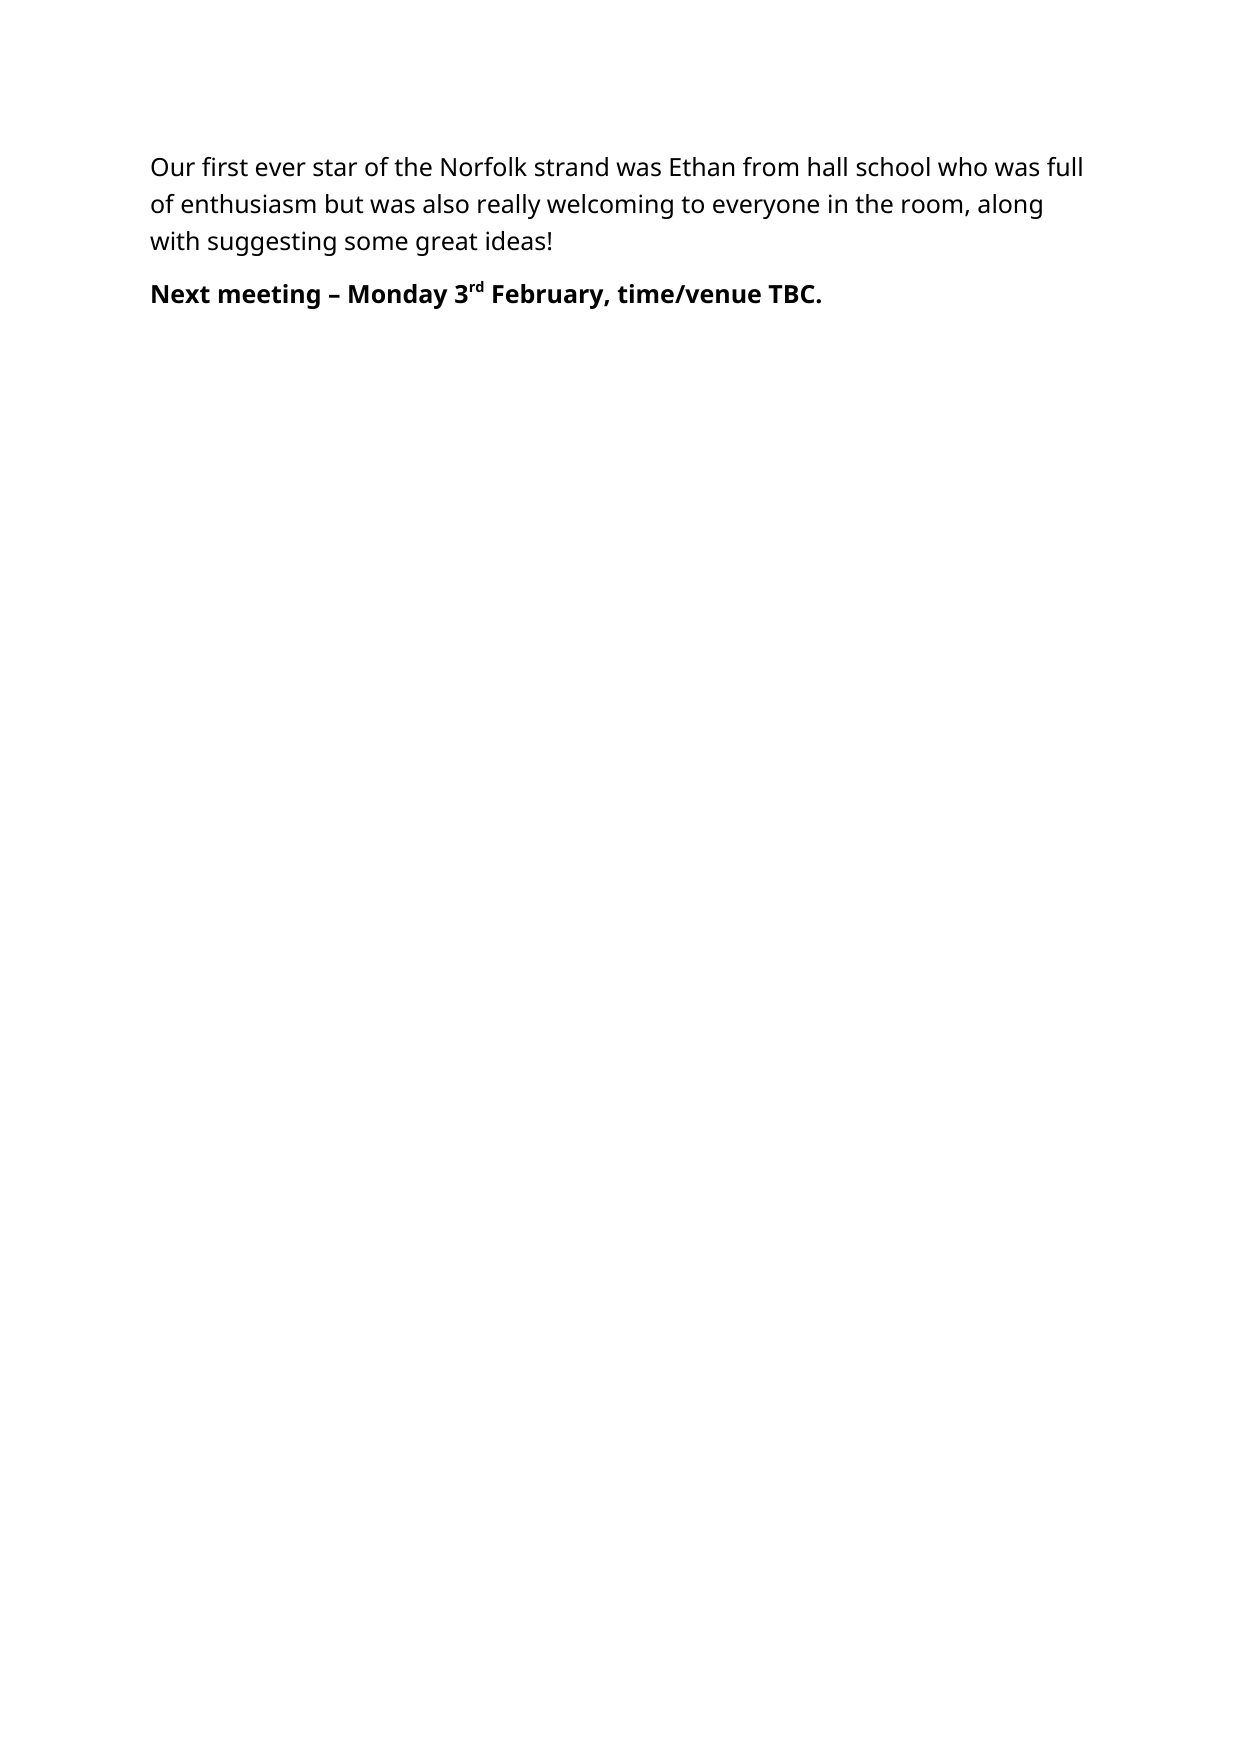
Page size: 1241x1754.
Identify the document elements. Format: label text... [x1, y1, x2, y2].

text Our first ever star of the Norfolk strand was Ethan from hall school who was full of enthusiasm but was also really welcoming to everyone in the room, along with suggesting some great ideas! [150, 150, 1090, 258]
text Next meeting – Monday 3rd February, time/venue TBC. [150, 277, 1090, 311]
